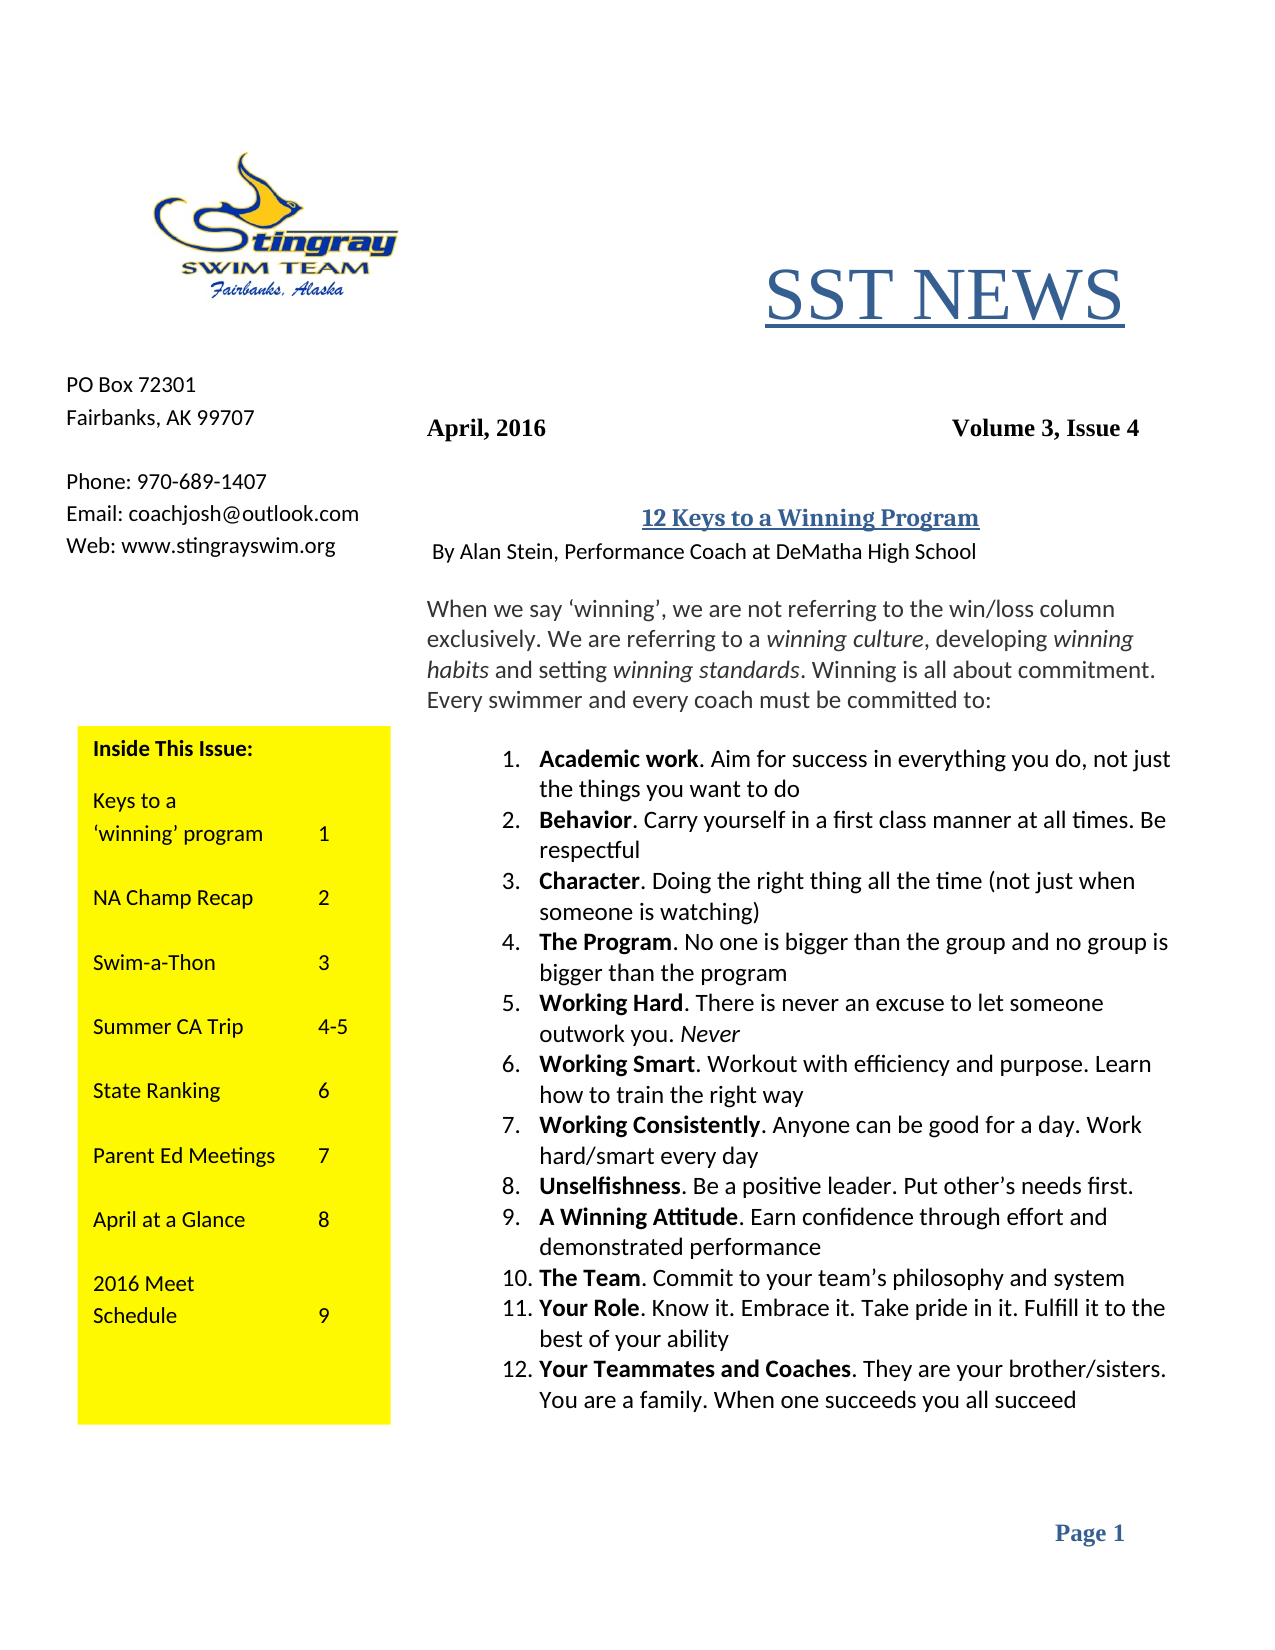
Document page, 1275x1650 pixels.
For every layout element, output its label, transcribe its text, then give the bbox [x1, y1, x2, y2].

text SST NEWS [150, 249, 1125, 335]
picture [150, 150, 399, 305]
